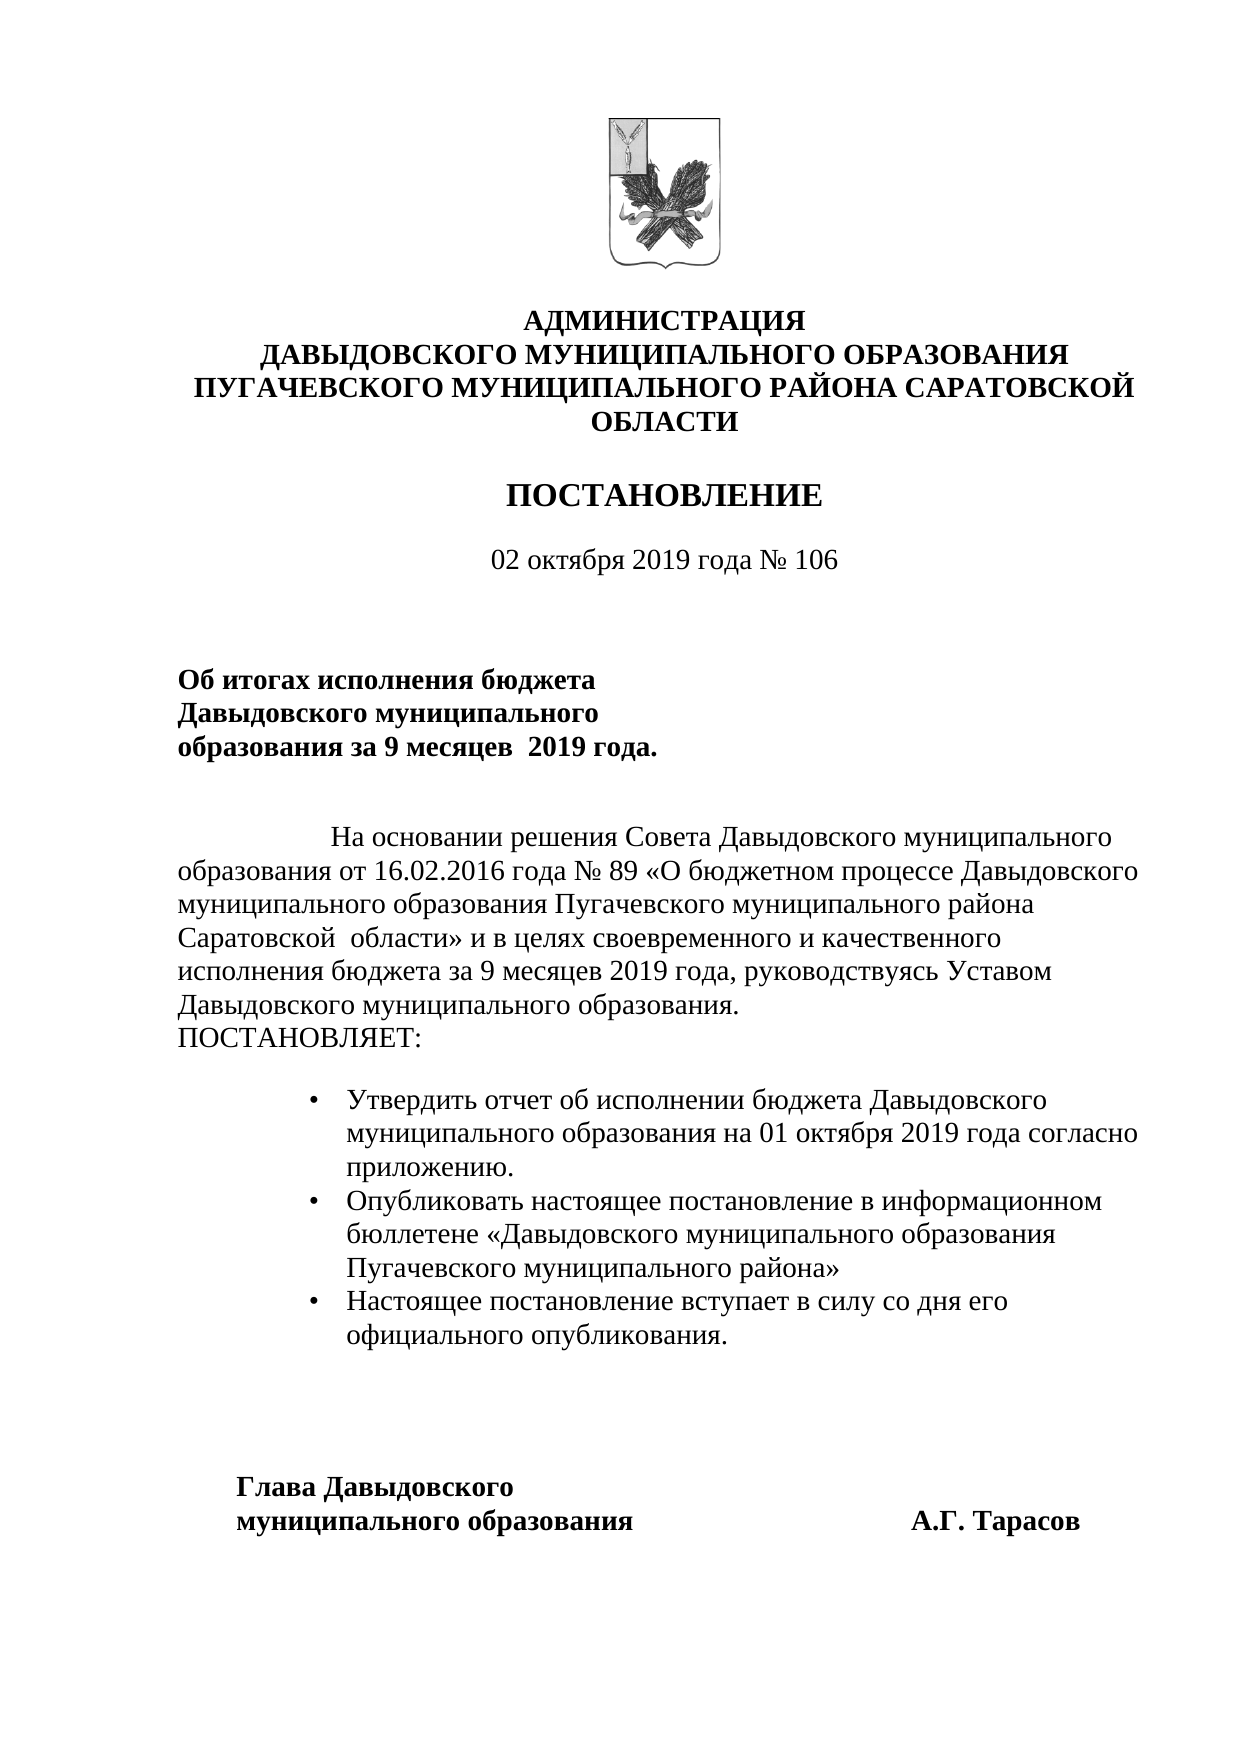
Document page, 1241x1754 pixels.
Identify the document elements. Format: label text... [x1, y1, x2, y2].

text Давыдовского муниципального [177, 695, 1152, 729]
text ДАВЫДОВСКОГО МУНИЦИПАЛЬНОГО ОБРАЗОВАНИЯ ПУГАЧЕВСКОГО МУНИЦИПАЛЬНОГО РАЙОНА САРАТОВСКОЙ ОБЛАСТИ [177, 337, 1152, 437]
text 02 октября 2019 года № 106 [177, 542, 1152, 576]
list Настоящее постановление вступает в силу со дня его официального опубликования. [308, 1283, 1152, 1350]
text муниципального образования А.Г. Тарасов [177, 1503, 1152, 1537]
text АДМИНИСТРАЦИЯ [177, 303, 1152, 337]
text Глава Давыдовского [177, 1469, 1152, 1503]
text образования за 9 месяцев 2019 года. [177, 729, 1152, 762]
text ПОСТАНОВЛЯЕТ: [177, 1021, 1152, 1054]
list Опубликовать настоящее постановление в информационном бюллетене «Давыдовского муниципального образования Пугачевского муниципального района» [308, 1183, 1152, 1283]
text Об итогах исполнения бюджета [177, 662, 1152, 695]
picture [608, 118, 721, 270]
text На основании решения Совета Давыдовского муниципального образования от 16.02.2016 года № 89 «О бюджетном процессе Давыдовского муниципального образования Пугачевского муниципального района Саратовской области» и в целях своевременного и качественного исполнения бюджета за 9 месяцев 2019 года, руководствуясь Уставом Давыдовского муниципального образования. [177, 819, 1152, 1021]
list Утвердить отчет об исполнении бюджета Давыдовского муниципального образования на 01 октября 2019 года согласно приложению. [308, 1082, 1152, 1183]
text ПОСТАНОВЛЕНИЕ [177, 476, 1152, 514]
